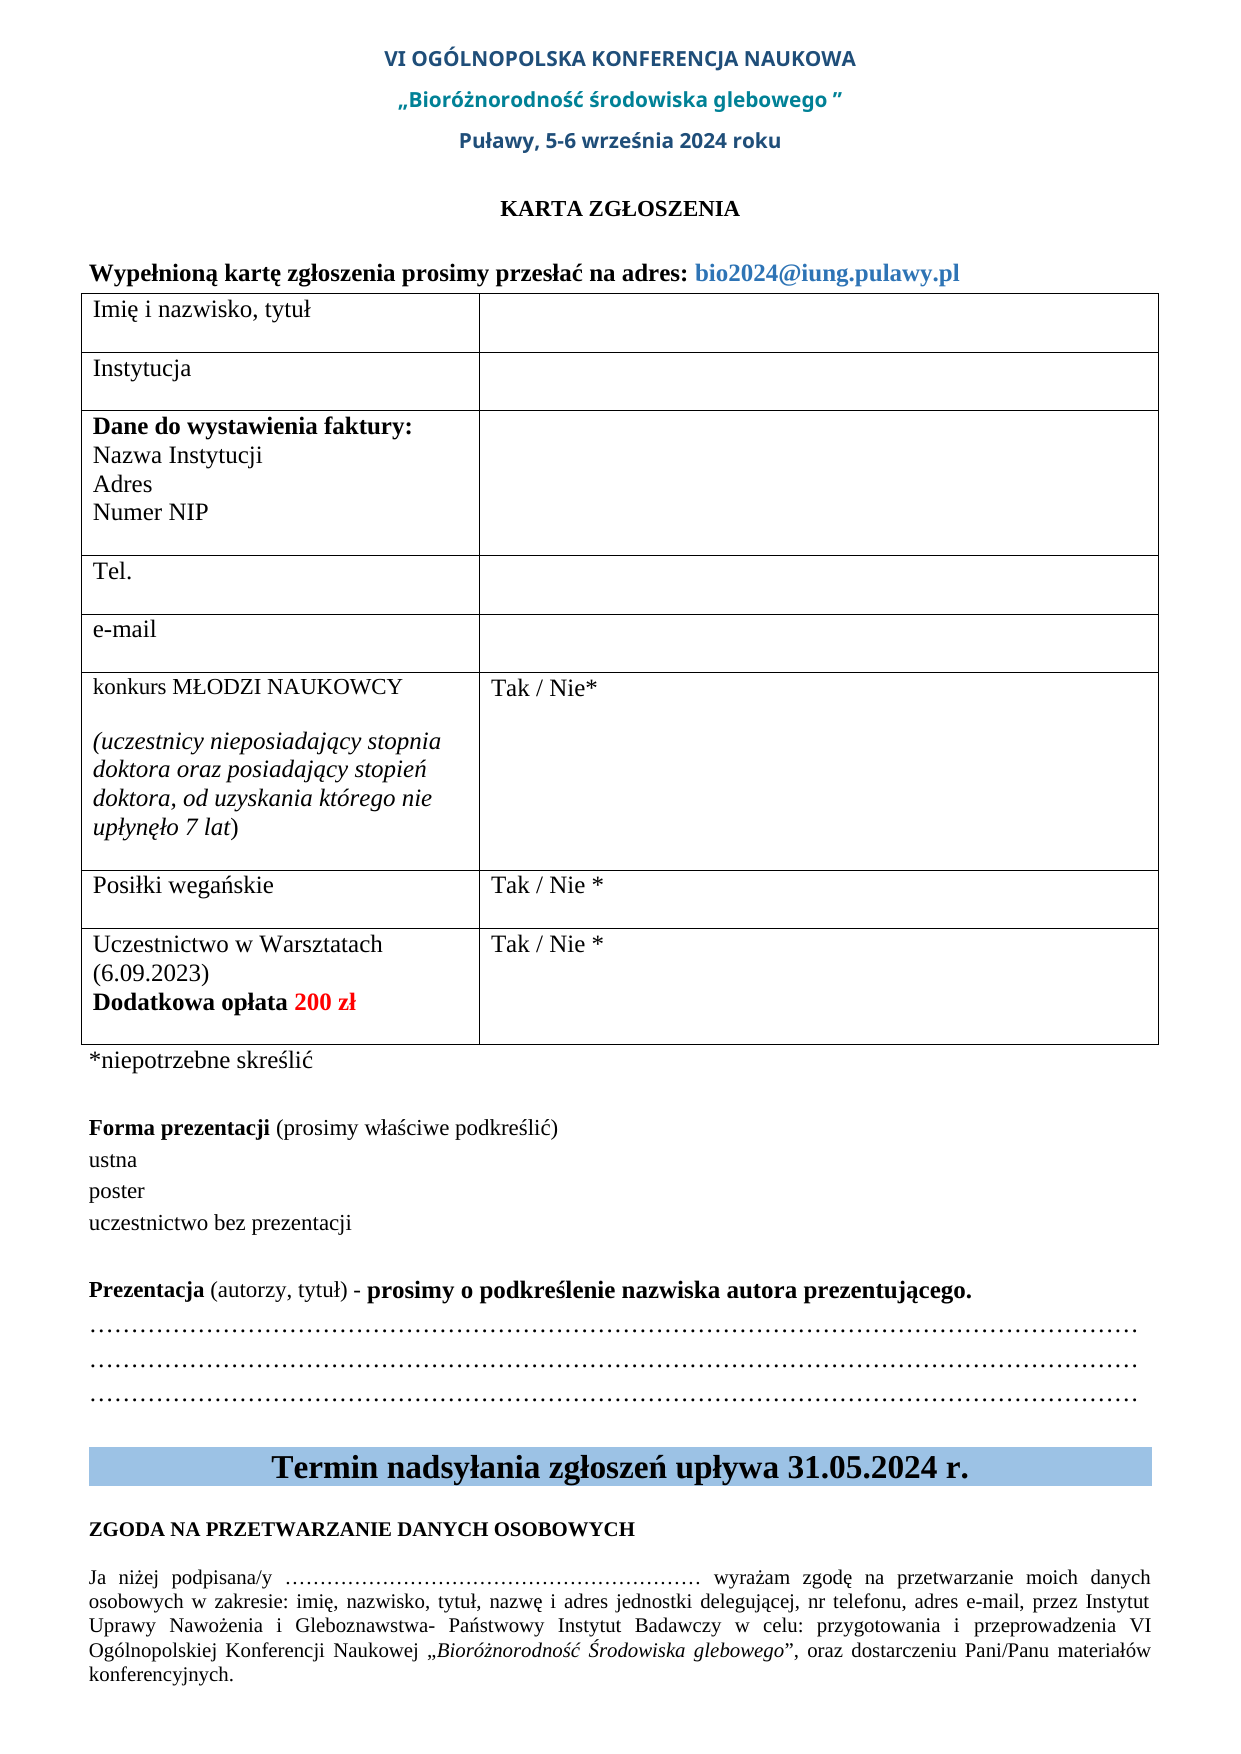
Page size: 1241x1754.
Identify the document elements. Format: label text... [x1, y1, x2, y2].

table_cell [480, 353, 1158, 410]
text Termin nadsyłania zgłoszeń upływa 31.05.2024 r. [89, 1447, 1152, 1486]
text ……………………………………………………………………………………………………………… [89, 1378, 1152, 1407]
text poster [89, 1177, 1152, 1203]
text KARTA ZGŁOSZENIA [89, 195, 1152, 222]
table_header [480, 294, 1158, 352]
text ustna [89, 1146, 1152, 1172]
table_cell [480, 556, 1158, 613]
table_cell [480, 411, 1158, 555]
text Prezentacja (autorzy, tytuł) - prosimy o podkreślenie nazwiska autora prezentującego. [89, 1275, 1152, 1303]
text Ja niżej podpisana/y …………………………………………………… wyrażam zgodę na przetwarzanie moich danych osobowych w zakresie: imię, nazwisko, tytuł, nazwę i adres jednostki delegującej, nr telefonu, adres e-mail, przez Instytut Uprawy Nawożenia i Gleboznawstwa- Państwowy Instytut Badawczy w celu: przygotowania i przeprowadzenia VI Ogólnopolskiej Konferencji Naukowej „Bioróżnorodność Środowiska glebowego”, oraz dostarczeniu Pani/Panu materiałów konferencyjnych. [89, 1565, 1152, 1686]
table_cell konkurs MŁODZI NAUKOWCY (uczestnicy nieposiadający stopnia doktora oraz posiadający stopień doktora, od uzyskania którego nie upłynęło 7 lat) [82, 673, 479, 869]
table_cell Tak / Nie* [480, 673, 1158, 869]
table_cell e-mail [82, 615, 479, 672]
text uczestnictwo bez prezentacji [89, 1209, 1152, 1235]
table_cell Instytucja [82, 353, 479, 410]
table_cell [480, 615, 1158, 672]
text Forma prezentacji (prosimy właściwe podkreślić) [89, 1114, 1152, 1140]
text ZGODA NA PRZETWARZANIE DANYCH OSOBOWYCH [89, 1517, 1152, 1541]
table_cell Dane do wystawienia faktury: Nazwa Instytucji Adres Numer NIP [82, 411, 479, 555]
table_cell Tak / Nie * [480, 871, 1158, 928]
table_cell Posiłki wegańskie [82, 871, 479, 928]
text *niepotrzebne skreślić [89, 1045, 1152, 1074]
table_cell Uczestnictwo w Warsztatach (6.09.2023) Dodatkowa opłata 200 zł [82, 929, 479, 1044]
text Wypełnioną kartę zgłoszenia prosimy przesłać na adres: bio2024@iung.pulawy.pl [89, 258, 1152, 287]
text ……………………………………………………………………………………………………………………………………………………………………………………………………………………………… [89, 1309, 1152, 1372]
table_header Imię i nazwisko, tytuł [82, 294, 479, 352]
table_cell Tak / Nie * [480, 929, 1158, 1044]
table_cell Tel. [82, 556, 479, 613]
